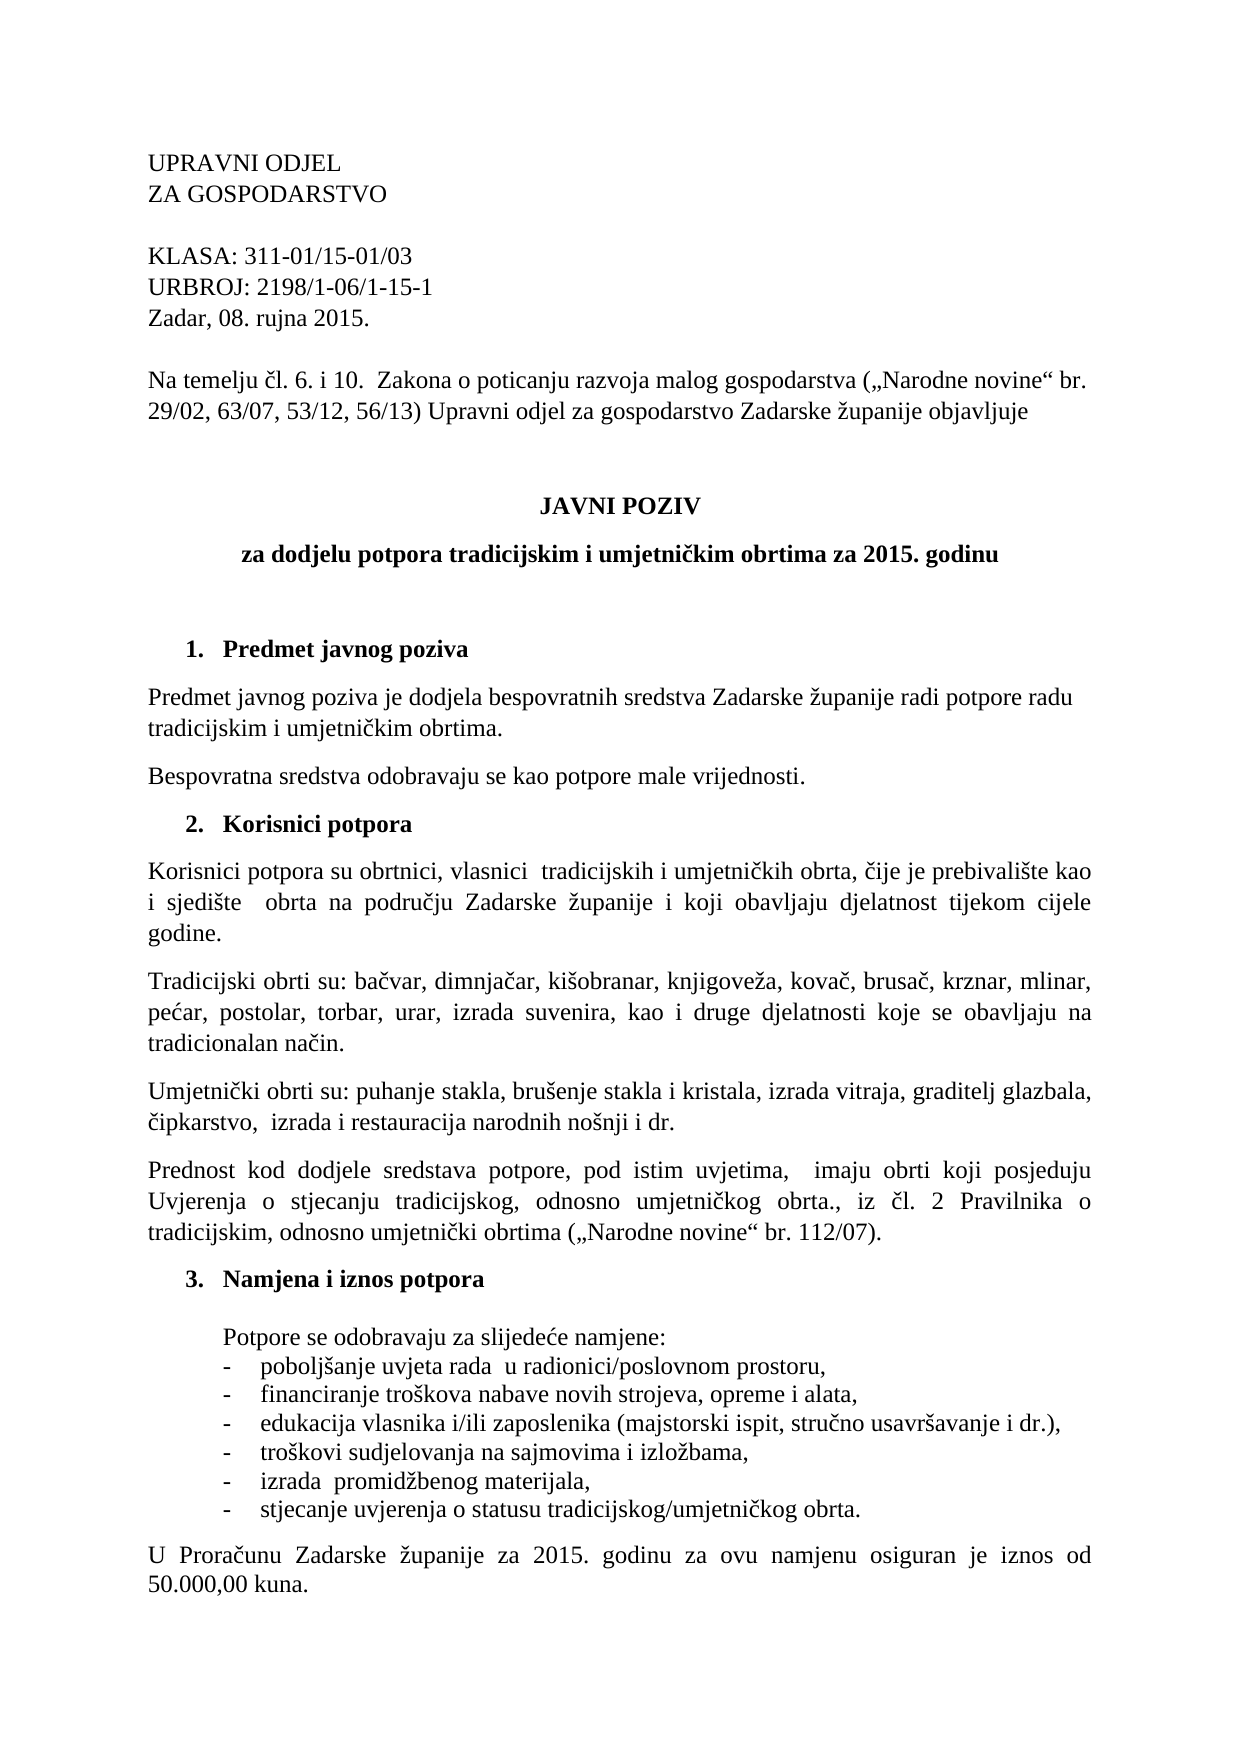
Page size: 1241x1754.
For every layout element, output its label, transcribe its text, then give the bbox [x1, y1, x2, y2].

list Potpore se odobravaju za slijedeće namjene: [223, 1322, 1093, 1351]
list izrada promidžbenog materijala, [223, 1466, 1093, 1494]
text URBROJ: 2198/1-06/1-15-1 [148, 272, 1093, 301]
list poboljšanje uvjeta rada u radionici/poslovnom prostoru, [223, 1351, 1093, 1379]
text UPRAVNI ODJEL ZA GOSPODARSTVO [148, 148, 1093, 207]
list Namjena i iznos potpora [185, 1264, 1093, 1293]
text Tradicijski obrti su: bačvar, dimnjačar, kišobranar, knjigoveža, kovač, brusač, krznar, mlinar, pećar, postolar, torbar, urar, izrada suvenira, kao i druge djelatnosti koje se obavljaju na tradicionalan način. [148, 966, 1093, 1057]
text Korisnici potpora su obrtnici, vlasnici tradicijskih i umjetničkih obrta, čije je prebivalište kao i sjedište obrta na području Zadarske županije i koji obavljaju djelatnost tijekom cijele godine. [148, 856, 1093, 947]
text KLASA: 311-01/15-01/03 [148, 241, 1093, 269]
list Predmet javnog poziva [185, 634, 1093, 663]
text za dodjelu potpora tradicijskim i umjetničkim obrtima za 2015. godinu [148, 539, 1093, 568]
text Na temelju čl. 6. i 10. Zakona o poticanju razvoja malog gospodarstva („Narodne novine“ br. 29/02, 63/07, 53/12, 56/13) Upravni odjel za gospodarstvo Zadarske županije objavljuje [148, 365, 1093, 425]
list troškovi sudjelovanja na sajmovima i izložbama, [223, 1437, 1093, 1466]
text Zadar, 08. rujna 2015. [148, 303, 1093, 332]
text Prednost kod dodjele sredstava potpore, pod istim uvjetima, imaju obrti koji posjeduju Uvjerenja o stjecanju tradicijskog, odnosno umjetničkog obrta., iz čl. 2 Pravilnika o tradicijskim, odnosno umjetnički obrtima („Narodne novine“ br. 112/07). [148, 1155, 1093, 1246]
text Umjetnički obrti su: puhanje stakla, brušenje stakla i kristala, izrada vitraja, graditelj glazbala, čipkarstvo, izrada i restauracija narodnih nošnji i dr. [148, 1076, 1093, 1136]
text Predmet javnog poziva je dodjela bespovratnih sredstva Zadarske županije radi potpore radu tradicijskim i umjetničkim obrtima. [148, 682, 1093, 742]
list financiranje troškova nabave novih strojeva, opreme i alata, [223, 1379, 1093, 1408]
text U Proračunu Zadarske županije za 2015. godinu za ovu namjenu osiguran je iznos od 50.000,00 kuna. [148, 1540, 1093, 1597]
text JAVNI POZIV [148, 491, 1093, 520]
list Korisnici potpora [185, 809, 1093, 837]
list stjecanje uvjerenja o statusu tradicijskog/umjetničkog obrta. [223, 1494, 1093, 1523]
text Bespovratna sredstva odobravaju se kao potpore male vrijednosti. [148, 761, 1093, 790]
list edukacija vlasnika i/ili zaposlenika (majstorski ispit, stručno usavršavanje i dr.), [223, 1408, 1093, 1437]
